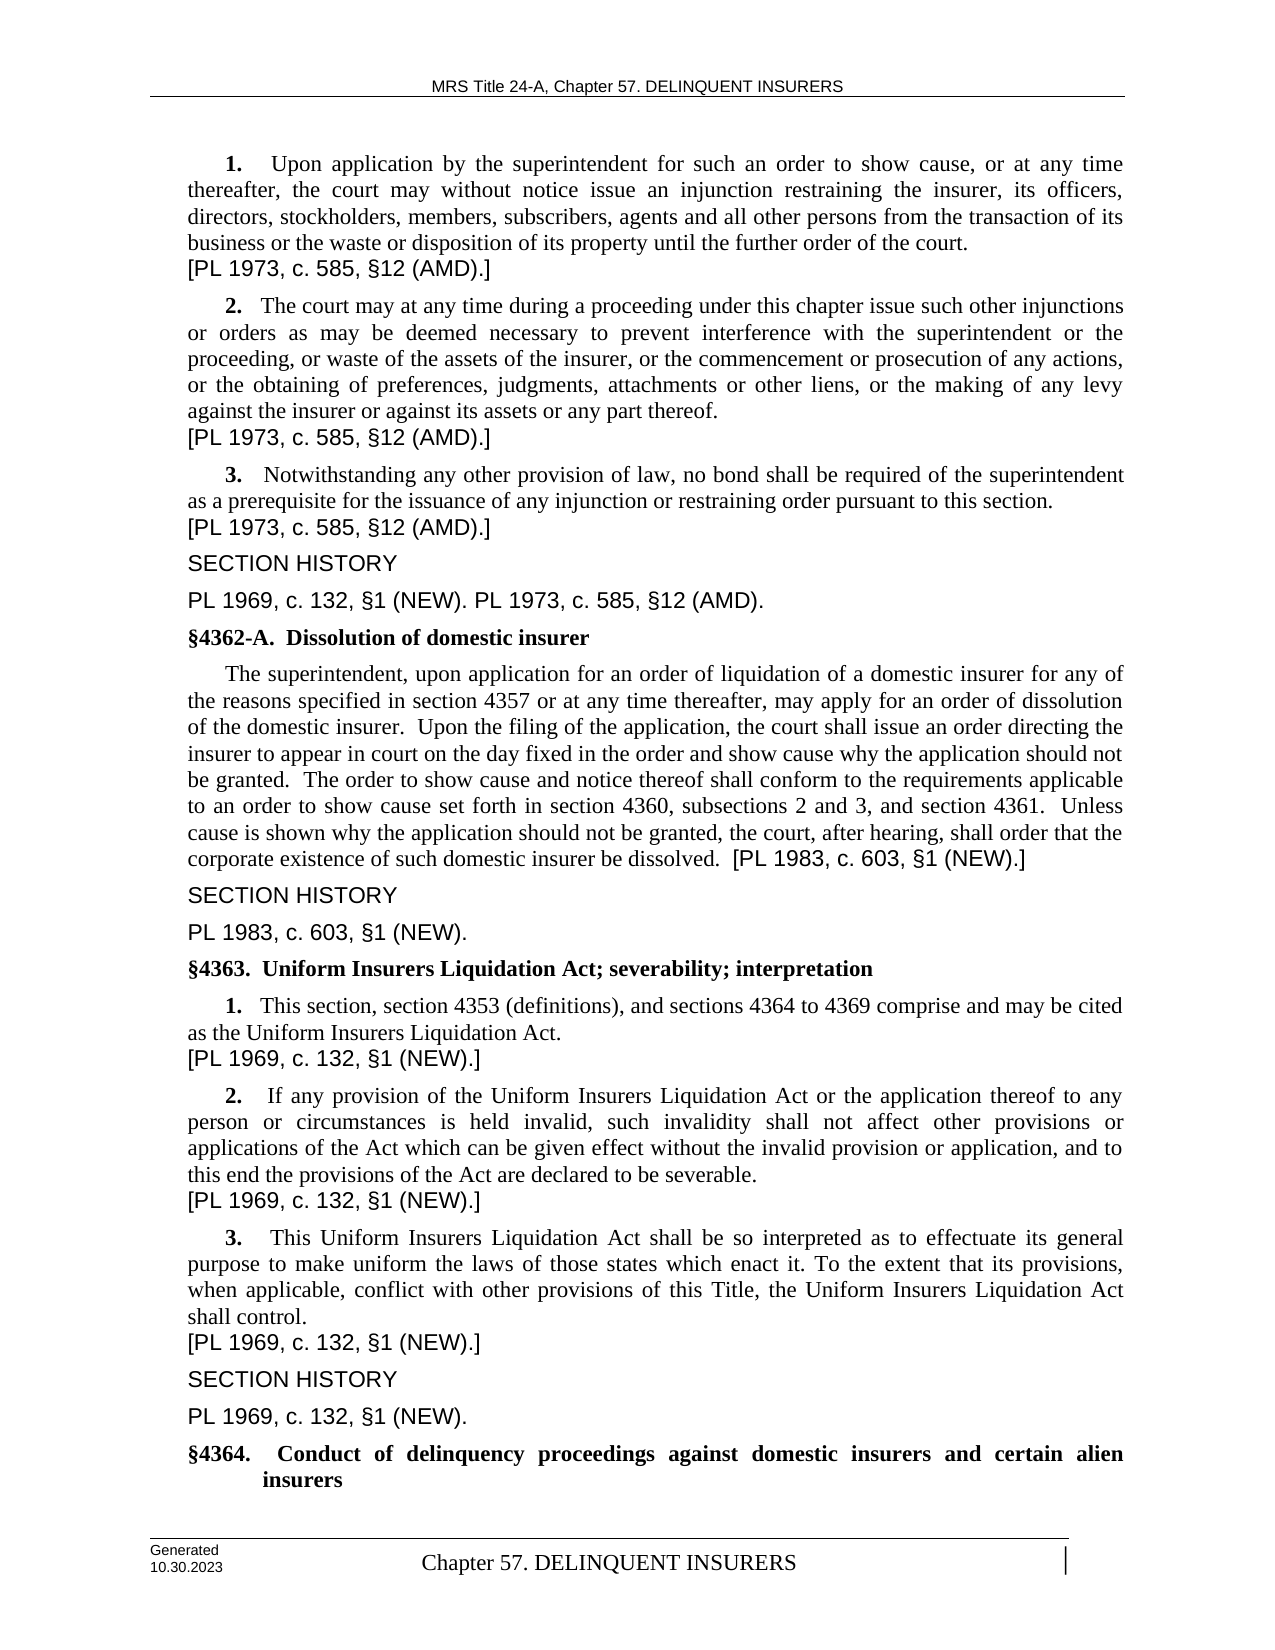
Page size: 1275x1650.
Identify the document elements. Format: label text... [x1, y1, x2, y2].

text 2. If any provision of the Uniform Insurers Liquidation Act or the application thereof to any person or circumstances is held invalid, such invalidity shall not affect other provisions or applications of the Act which can be given effect without the invalid provision or application, and to this end the provisions of the Act are declared to be severable. [187, 1082, 1125, 1187]
text 2. The court may at any time during a proceeding under this chapter issue such other injunctions or orders as may be deemed necessary to prevent interference with the superintendent or the proceeding, or waste of the assets of the insurer, or the commencement or prosecution of any actions, or the obtaining of preferences, judgments, attachments or other liens, or the making of any levy against the insurer or against its assets or any part thereof. [187, 292, 1125, 424]
text §4364. Conduct of delinquency proceedings against domestic insurers and certain alien insurers [187, 1439, 1125, 1492]
text PL 1969, c. 132, §1 (NEW). [187, 1403, 1125, 1429]
text 1. Upon application by the superintendent for such an order to show cause, or at any time thereafter, the court may without notice issue an injunction restraining the insurer, its officers, directors, stockholders, members, subscribers, agents and all other persons from the transaction of its business or the waste or disposition of its property until the further order of the court. [187, 150, 1125, 255]
text 3. Notwithstanding any other provision of law, no bond shall be required of the superintendent as a prerequisite for the issuance of any injunction or restraining order pursuant to this section. [187, 461, 1125, 513]
text §4363. Uniform Insurers Liquidation Act; severability; interpretation [187, 955, 1125, 982]
text [PL 1969, c. 132, §1 (NEW).] [187, 1187, 1125, 1213]
text SECTION HISTORY [187, 882, 1125, 908]
text [PL 1969, c. 132, §1 (NEW).] [187, 1329, 1125, 1356]
text The superintendent, upon application for an order of liquidation of a domestic insurer for any of the reasons specified in section 4357 or at any time thereafter, may apply for an order of dissolution of the domestic insurer. Upon the filing of the application, the court shall issue an order directing the insurer to appear in court on the day fixed in the order and show cause why the application should not be granted. The order to show cause and notice thereof shall conform to the requirements applicable to an order to show cause set forth in section 4360, subsections 2 and 3, and section 4361. Unless cause is shown why the application should not be granted, the court, after hearing, shall order that the corporate existence of such domestic insurer be dissolved. [PL 1983, c. 603, §1 (NEW).] [187, 661, 1125, 871]
text [PL 1969, c. 132, §1 (NEW).] [187, 1045, 1125, 1071]
text [PL 1973, c. 585, §12 (AMD).] [187, 255, 1125, 282]
text 1. This section, section 4353 (definitions), and sections 4364 to 4369 comprise and may be cited as the Uniform Insurers Liquidation Act. [187, 992, 1125, 1045]
text 3. This Uniform Insurers Liquidation Act shall be so interpreted as to effectuate its general purpose to make uniform the laws of those states which enact it. To the extent that its provisions, when applicable, conflict with other provisions of this Title, the Uniform Insurers Liquidation Act shall control. [187, 1224, 1125, 1329]
text [PL 1973, c. 585, §12 (AMD).] [187, 424, 1125, 450]
text §4362-A. Dissolution of domestic insurer [187, 624, 1125, 650]
text SECTION HISTORY [187, 550, 1125, 577]
text PL 1969, c. 132, §1 (NEW). PL 1973, c. 585, §12 (AMD). [187, 587, 1125, 613]
text SECTION HISTORY [187, 1366, 1125, 1392]
text PL 1983, c. 603, §1 (NEW). [187, 919, 1125, 945]
text [PL 1973, c. 585, §12 (AMD).] [187, 513, 1125, 540]
